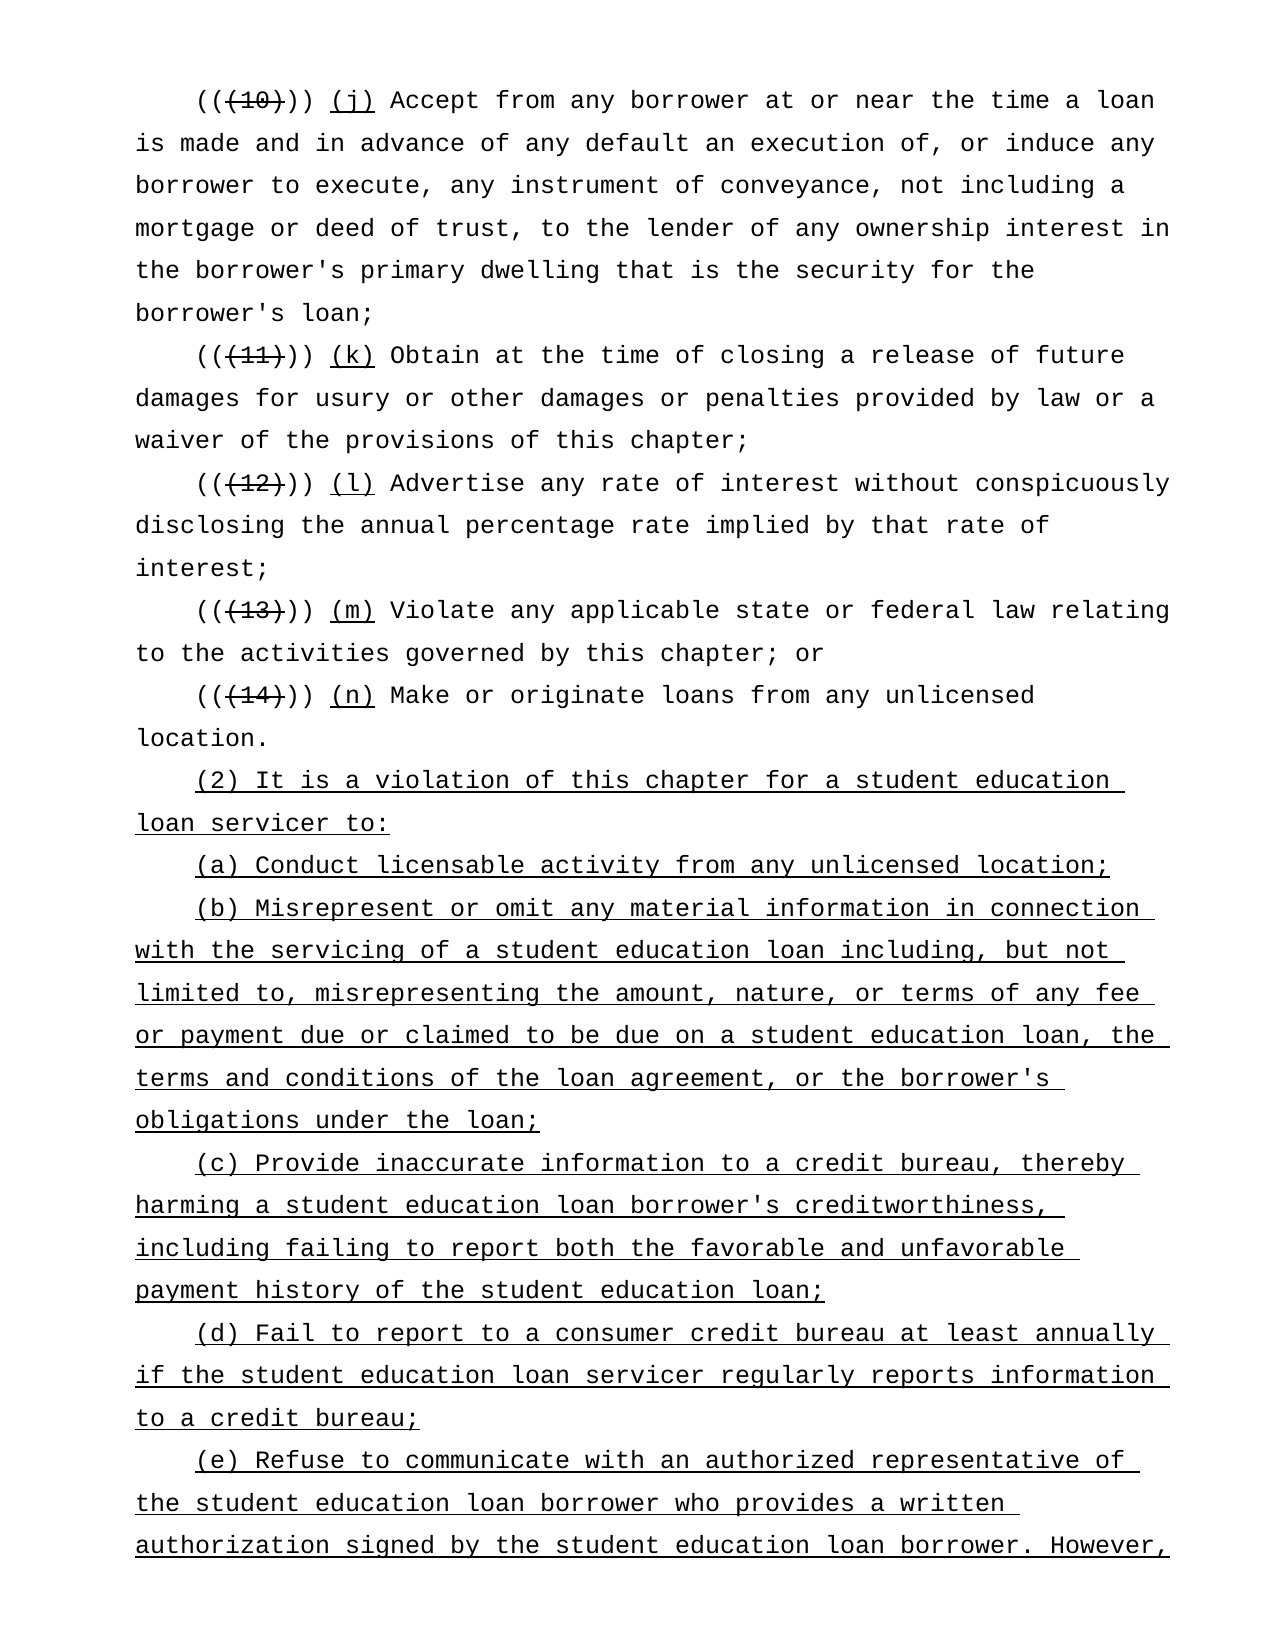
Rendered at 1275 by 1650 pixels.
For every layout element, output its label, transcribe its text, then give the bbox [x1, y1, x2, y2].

text (d) Fail to report to a consumer credit bureau at least annually if the student education loan servicer regularly reports information to a credit bureau; [135, 1307, 1170, 1386]
text (b) Misrepresent or omit any material information in connection with the servicing of a student education loan including, but not limited to, misrepresenting the amount, nature, or terms of any fee or payment due or claimed to be due on a student education loan, the terms and conditions of the loan agreement, or the borrower's obligations under the loan; [135, 1048, 1170, 1137]
text (((10))) (j) Accept from any borrower at or near the time a loan is made and in advance of any default an execution of, or induce any borrower to execute, any instrument of conveyance, not including a mortgage or deed of trust, to the lender of any ownership interest in the borrower's primary dwelling that is the security for the borrower's loan; [135, 75, 1170, 330]
text (((12))) (l) Advertise any rate of interest without conspicuously disclosing the annual percentage rate implied by that rate of interest; [135, 457, 1170, 585]
text (a) Conduct licensable activity from any unlicensed location; [135, 840, 1170, 882]
text (((14))) (n) Make or originate loans from any unlicensed location. [135, 670, 1170, 755]
text (b) Misrepresent or omit any material information in connection with the servicing of a student education loan including, but not limited to, misrepresenting the amount, nature, or terms of any fee or payment due or claimed to be due on a student education loan, the terms and conditions of the loan agreement, or the borrower's obligations under the loan; [135, 882, 1170, 1046]
text (((13))) (m) Violate any applicable state or federal law relating to the activities governed by this chapter; or [135, 585, 1170, 670]
text (((11))) (k) Obtain at the time of closing a release of future damages for usury or other damages or penalties provided by law or a waiver of the provisions of this chapter; [135, 330, 1170, 457]
text (2) It is a violation of this chapter for a student education loan servicer to: [135, 755, 1170, 840]
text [135, 1435, 1170, 1556]
text (c) Provide inaccurate information to a credit bureau, thereby harming a student education loan borrower's creditworthiness, including failing to report both the favorable and unfavorable payment history of the student education loan; [135, 1137, 1170, 1307]
text (d) Fail to report to a consumer credit bureau at least annually if the student education loan servicer regularly reports information to a credit bureau; [135, 1388, 1170, 1435]
